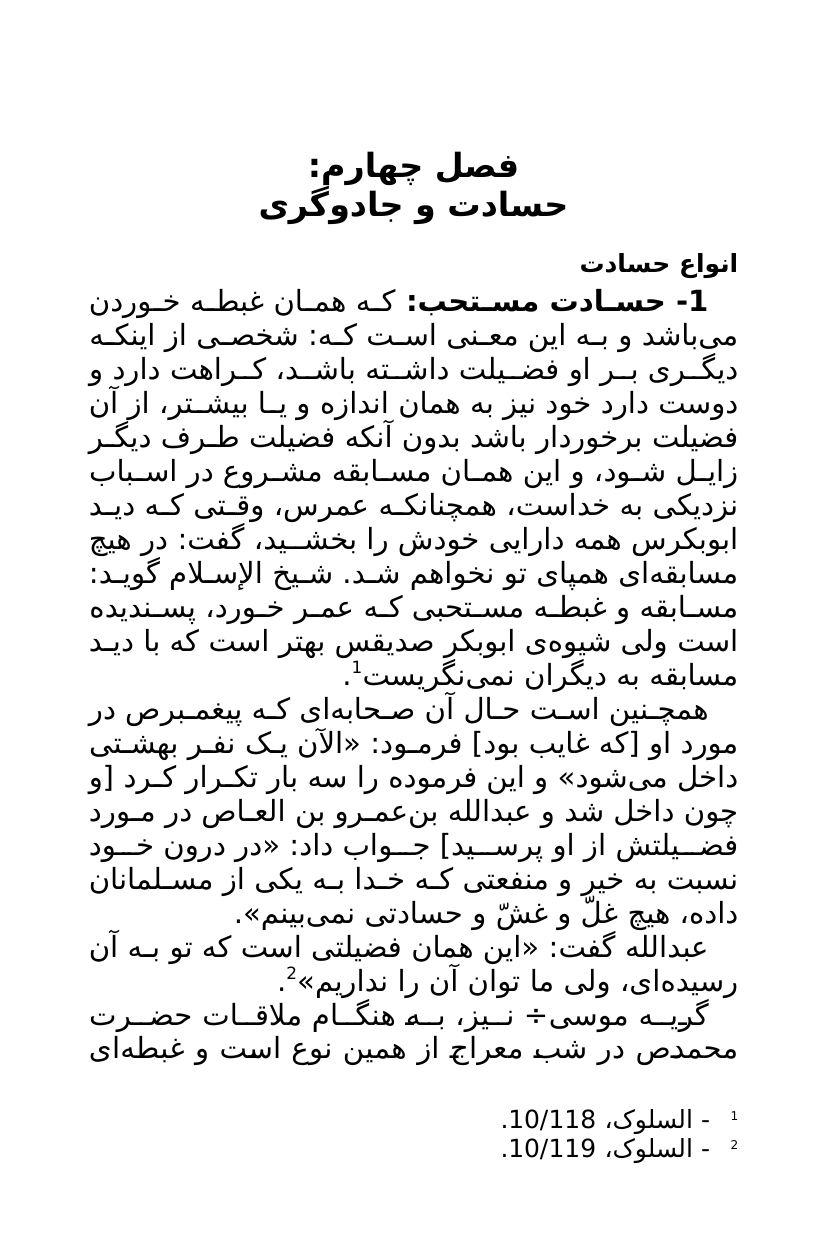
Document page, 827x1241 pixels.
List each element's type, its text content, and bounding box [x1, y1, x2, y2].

text همچنین است حال آن صحابه‌ای که پیغمبرص در مورد او [که غایب بود] فرمود: «الآن یک نفر بهشتی داخل می‌شود» و این فرموده را سه بار تکرار کرد [و چون داخل شد و عبدالله ‌بن‌عمرو بن العاص در مورد فضیلتش از او پرسید] جواب داد: «در درون خود نسبت به خیر و منفعتی که خدا به یکی از مسلمانان داده، هیچ غلّ و غشّ و حسادتی نمی‌بینم». [89, 692, 738, 930]
text فصل چهارم: حسادت و جادوگری [89, 147, 738, 224]
text 1- حسادت مستحب: که همان غبطه خوردن می‌باشد و به این معنی است که: شخصی از اینکه دیگری بر او فضیلت داشته باشد، کراهت دارد و دوست دارد خود نیز به همان اندازه و یا بیشتر، از آن فضیلت برخوردار باشد بدون آنکه فضیلت طرف دیگر زایل شود، و این همان مسابقه مشروع در اسباب نزدیکی به خداست، همچنانکه عمرس، وقتی که دید ابوبکرس همه دارایی خودش را بخشید، گفت: در هیچ مسابقه‌ای همپای تو نخواهم شد. شیخ‌ الإسلام گوید: مسابقه و غبطه مستحبی که عمر خورد، پسندیده است ولی شیوه‌ی ابوبکر صدیقس بهتر است که با دید مسابقه به دیگران نمی‌نگریست. [89, 285, 738, 692]
text عبدالله گفت: «این همان فضیلتی است که تو به آن رسیده‌ای، ولی ما توان آن را نداریم». [89, 930, 738, 998]
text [89, 998, 738, 1066]
text انواع حسادت [89, 249, 738, 278]
